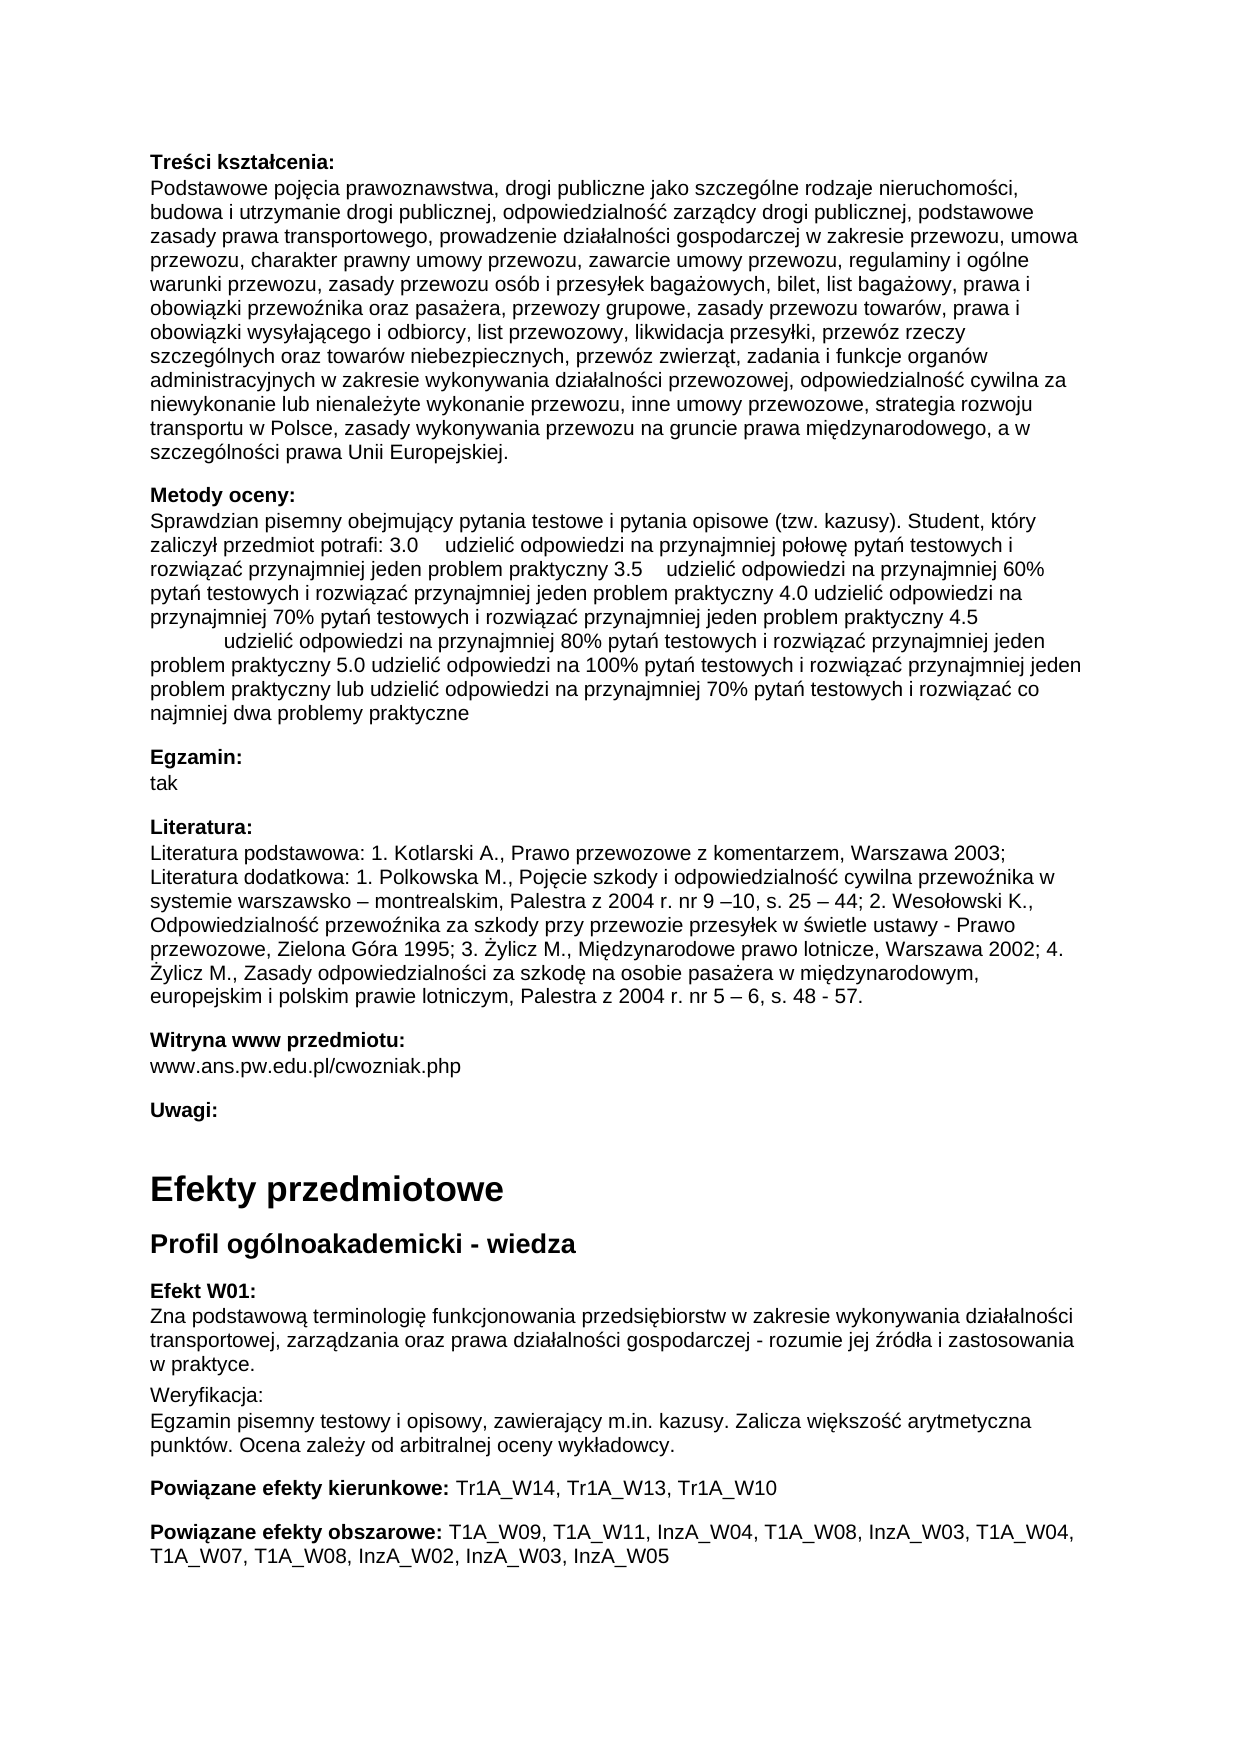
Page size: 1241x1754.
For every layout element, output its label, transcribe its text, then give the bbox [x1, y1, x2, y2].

text Literatura podstawowa: 1. Kotlarski A., Prawo przewozowe z komentarzem, Warszawa 2003; Literatura dodatkowa: 1. Polkowska M., Pojęcie szkody i odpowiedzialność cywilna przewoźnika w systemie warszawsko – montrealskim, Palestra z 2004 r. nr 9 –10, s. 25 – 44; 2. Wesołowski K., Odpowiedzialność przewoźnika za szkody przy przewozie przesyłek w świetle ustawy - Prawo przewozowe, Zielona Góra 1995; 3. Żylicz M., Międzynarodowe prawo lotnicze, Warszawa 2002; 4. Żylicz M., Zasady odpowiedzialności za szkodę na osobie pasażera w międzynarodowym, europejskim i polskim prawie lotniczym, Palestra z 2004 r. nr 5 – 6, s. 48 - 57. [150, 841, 1090, 1008]
text Zna podstawową terminologię funkcjonowania przedsiębiorstw w zakresie wykonywania działalności transportowej, zarządzania oraz prawa działalności gospodarczej - rozumie jej źródła i zastosowania w praktyce. [150, 1304, 1090, 1376]
text Podstawowe pojęcia prawoznawstwa, drogi publiczne jako szczególne rodzaje nieruchomości, budowa i utrzymanie drogi publicznej, odpowiedzialność zarządcy drogi publicznej, podstawowe zasady prawa transportowego, prowadzenie działalności gospodarczej w zakresie przewozu, umowa przewozu, charakter prawny umowy przewozu, zawarcie umowy przewozu, regulaminy i ogólne warunki przewozu, zasady przewozu osób i przesyłek bagażowych, bilet, list bagażowy, prawa i obowiązki przewoźnika oraz pasażera, przewozy grupowe, zasady przewozu towarów, prawa i obowiązki wysyłającego i odbiorcy, list przewozowy, likwidacja przesyłki, przewóz rzeczy szczególnych oraz towarów niebezpiecznych, przewóz zwierząt, zadania i funkcje organów administracyjnych w zakresie wykonywania działalności przewozowej, odpowiedzialność cywilna za niewykonanie lub nienależyte wykonanie przewozu, inne umowy przewozowe, strategia rozwoju transportu w Polsce, zasady wykonywania przewozu na gruncie prawa międzynarodowego, a w szczególności prawa Unii Europejskiej. [150, 176, 1090, 463]
text www.ans.pw.edu.pl/cwozniak.php [150, 1054, 1090, 1078]
text Uwagi: [150, 1098, 1090, 1122]
text Egzamin: [150, 745, 1090, 769]
text Witryna www przedmiotu: [150, 1028, 1090, 1052]
text Efekt W01: [150, 1279, 1090, 1303]
text Sprawdzian pisemny obejmujący pytania testowe i pytania opisowe (tzw. kazusy). Student, który zaliczył przedmiot potrafi: 3.0 udzielić odpowiedzi na przynajmniej połowę pytań testowych i rozwiązać przynajmniej jeden problem praktyczny 3.5 udzielić odpowiedzi na przynajmniej 60% pytań testowych i rozwiązać przynajmniej jeden problem praktyczny 4.0 udzielić odpowiedzi na przynajmniej 70% pytań testowych i rozwiązać przynajmniej jeden problem praktyczny 4.5 udzielić odpowiedzi na przynajmniej 80% pytań testowych i rozwiązać przynajmniej jeden problem praktyczny 5.0 udzielić odpowiedzi na 100% pytań testowych i rozwiązać przynajmniej jeden problem praktyczny lub udzielić odpowiedzi na przynajmniej 70% pytań testowych i rozwiązać co najmniej dwa problemy praktyczne [150, 509, 1090, 725]
text Powiązane efekty kierunkowe: Tr1A_W14, Tr1A_W13, Tr1A_W10 [150, 1476, 1090, 1500]
text Metody oceny: [150, 483, 1090, 507]
subtitle Efekty przedmiotowe [150, 1168, 1090, 1208]
text Egzamin pisemny testowy i opisowy, zawierający m.in. kazusy. Zalicza większość arytmetyczna punktów. Ocena zależy od arbitralnej oceny wykładowcy. [150, 1408, 1090, 1456]
text Weryfikacja: [150, 1382, 1090, 1406]
text Literatura: [150, 814, 1090, 838]
text tak [150, 771, 1090, 795]
text Treści kształcenia: [150, 150, 1090, 174]
subtitle Profil ogólnoakademicki - wiedza [150, 1228, 1090, 1259]
text Powiązane efekty obszarowe: T1A_W09, T1A_W11, InzA_W04, T1A_W08, InzA_W03, T1A_W04, T1A_W07, T1A_W08, InzA_W02, InzA_W03, InzA_W05 [150, 1520, 1090, 1568]
